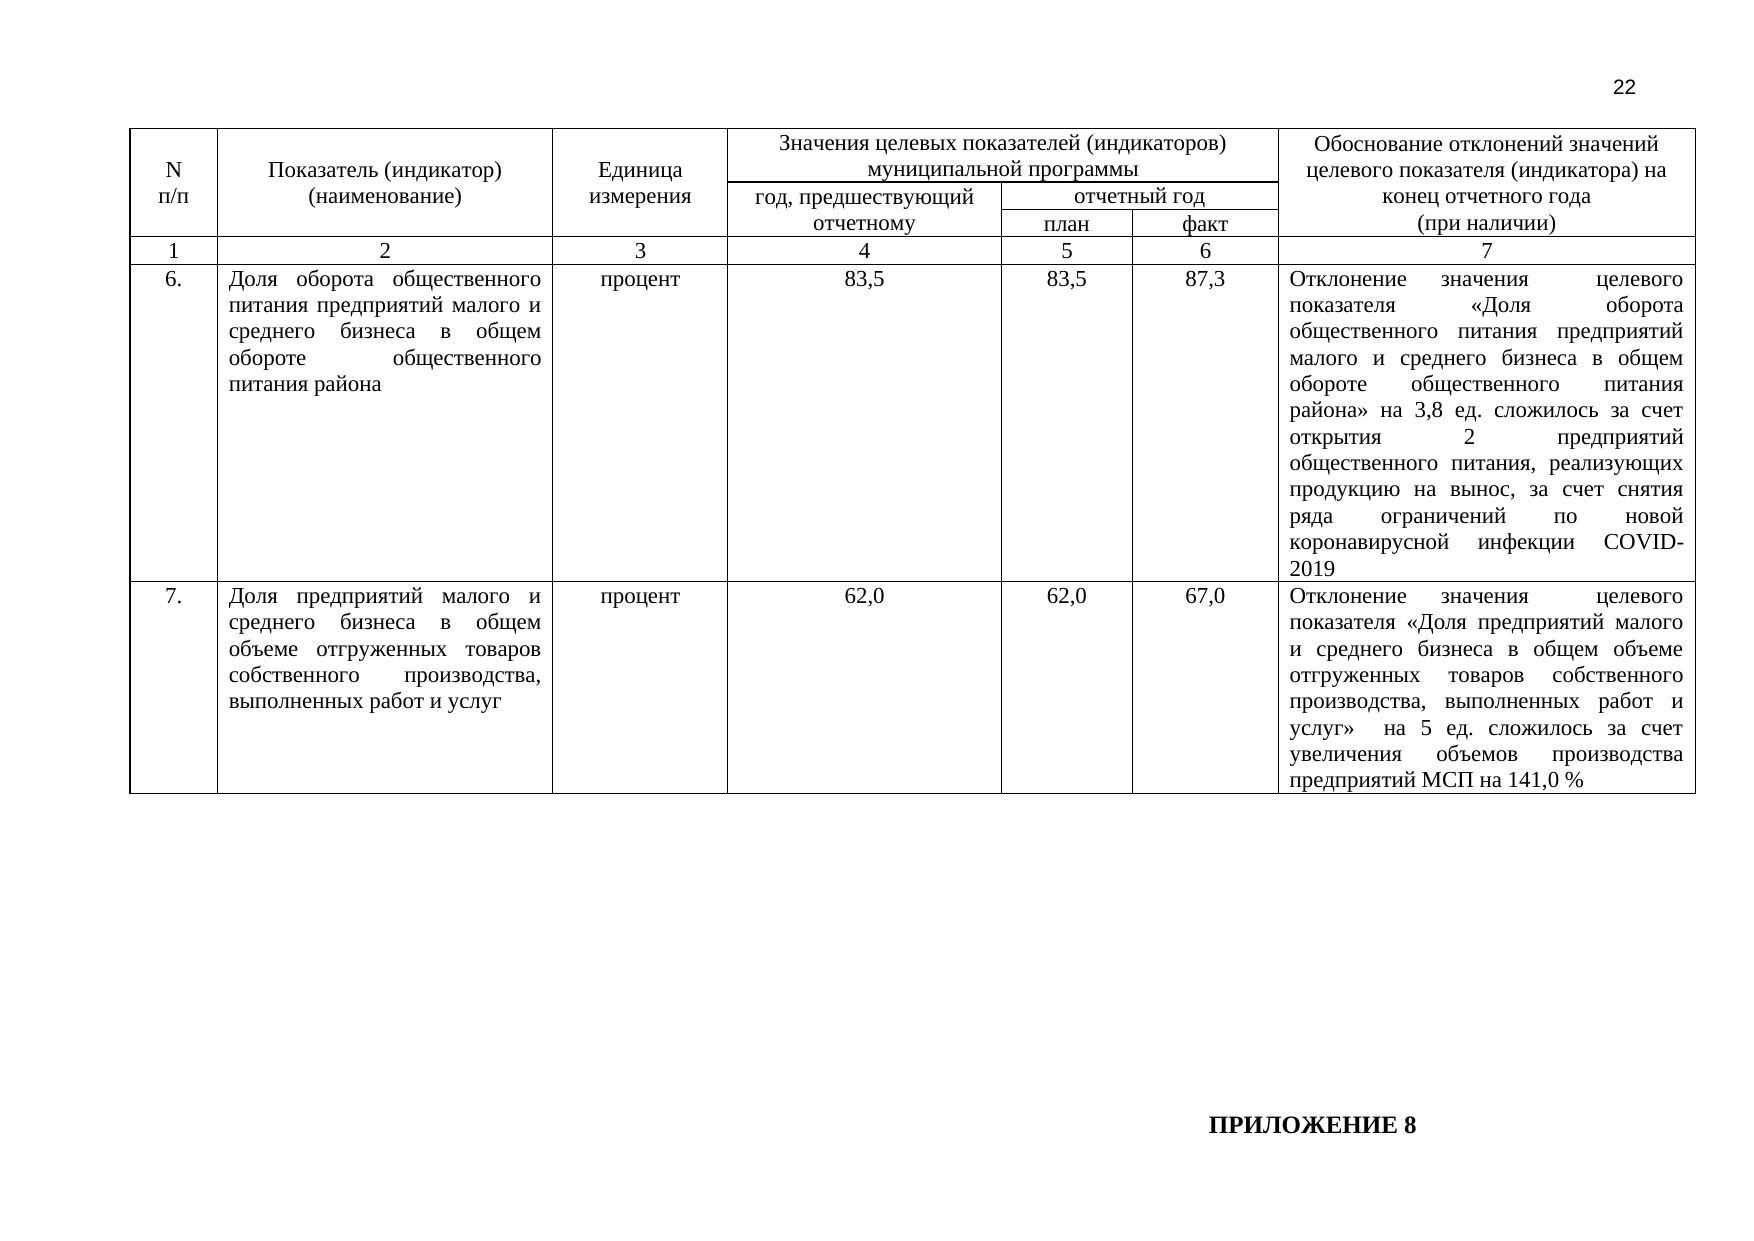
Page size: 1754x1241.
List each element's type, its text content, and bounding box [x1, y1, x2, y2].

table_cell 83,5 [728, 265, 1001, 581]
table_cell 4 [728, 237, 1001, 264]
table_cell 6. [131, 265, 217, 581]
table_header Значения целевых показателей (индикаторов) муниципальной программы [728, 129, 1278, 181]
table_cell 83,5 [1002, 265, 1132, 581]
table_header Обоснование отклонений значений целевого показателя (индикатора) на конец отчетного года (при наличии) [1279, 129, 1695, 236]
table_cell 3 [553, 237, 727, 264]
table_header N п/п [131, 129, 217, 236]
table_cell Отклонение значения целевого показателя «Доля оборота общественного питания предприятий малого и среднего бизнеса в общем обороте общественного питания района» на 3,8 ед. сложилось за счет открытия 2 предприятий общественного питания, реализующих продукцию на вынос, за счет снятия ряда ограничений по новой коронавирусной инфекции COVID-2019 [1279, 265, 1695, 581]
text ПРИЛОЖЕНИЕ 8 [989, 1110, 1636, 1139]
table_cell 7 [1279, 237, 1695, 264]
table_cell факт [1133, 210, 1278, 236]
table_cell 1 [131, 237, 217, 264]
table_cell 5 [1002, 237, 1132, 264]
table_header Показатель (индикатор) (наименование) [218, 129, 552, 236]
table_cell 62,0 [728, 582, 1001, 793]
table_cell 62,0 [1002, 582, 1132, 793]
table_header Единица измерения [553, 129, 727, 236]
table_cell 87,3 [1133, 265, 1278, 581]
table_cell 7. [131, 582, 217, 793]
table_cell отчетный год [1002, 183, 1278, 209]
table_cell 2 [218, 237, 552, 264]
table_cell 6 [1133, 237, 1278, 264]
table_cell Доля предприятий малого и среднего бизнеса в общем объеме отгруженных товаров собственного производства, выполненных работ и услуг [218, 582, 552, 793]
table_cell Отклонение значения целевого показателя «Доля предприятий малого и среднего бизнеса в общем объеме отгруженных товаров собственного производства, выполненных работ и услуг» на 5 ед. сложилось за счет увеличения объемов производства предприятий МСП на 141,0 % [1279, 582, 1695, 793]
table_cell план [1002, 210, 1132, 236]
table_cell процент [553, 582, 727, 793]
table_cell год, предшествующий отчетному [728, 183, 1001, 236]
table_cell процент [553, 265, 727, 581]
table_cell Доля оборота общественного питания предприятий малого и среднего бизнеса в общем обороте общественного питания района [218, 265, 552, 581]
table_cell 67,0 [1133, 582, 1278, 793]
